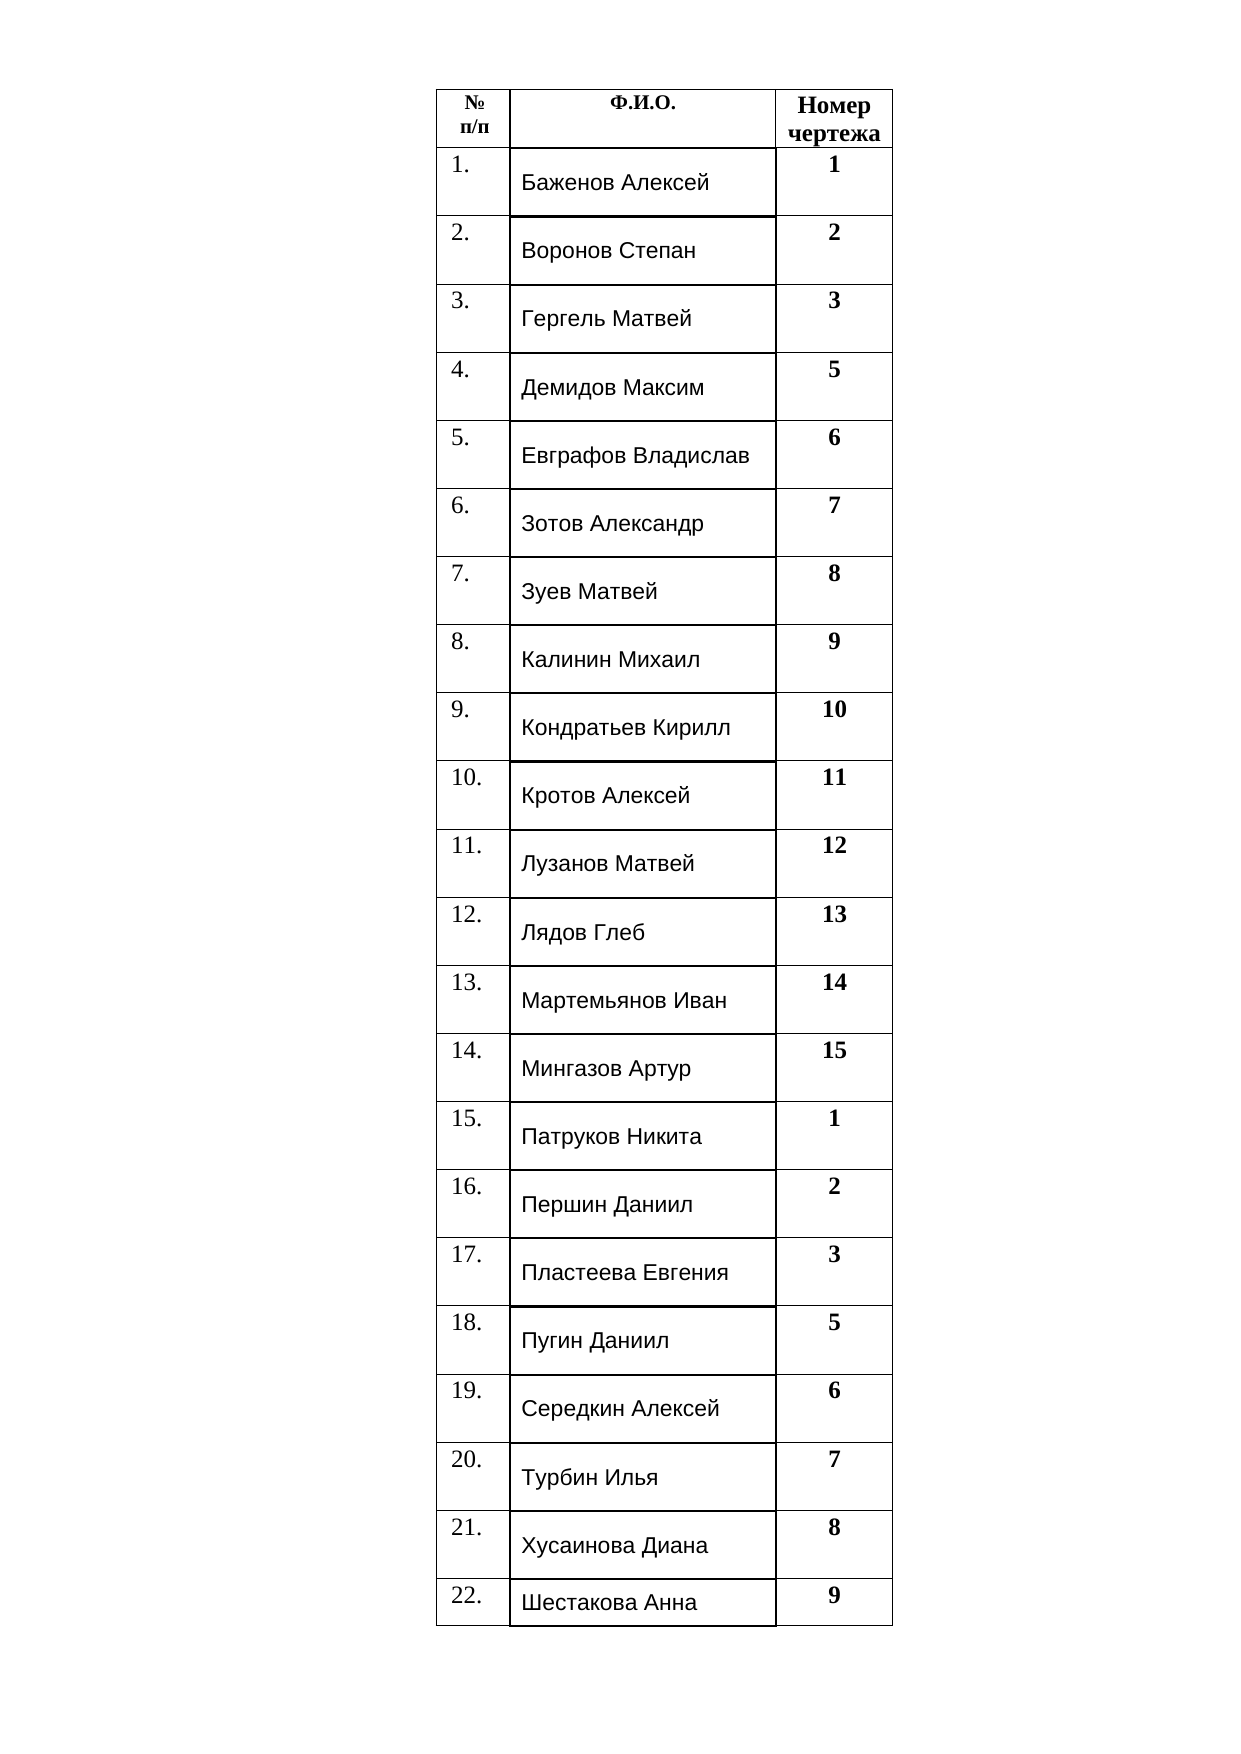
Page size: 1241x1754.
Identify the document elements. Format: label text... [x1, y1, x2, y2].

table_cell 7 [777, 489, 892, 556]
table_cell [437, 761, 509, 828]
table_cell [437, 1511, 509, 1578]
table_cell [437, 353, 509, 420]
table_header Номер чертежа [776, 90, 892, 147]
table_cell 9 [777, 625, 892, 692]
table_cell Лядов Глеб [511, 899, 775, 965]
table_cell Демидов Максим [511, 354, 775, 420]
table_cell [437, 898, 509, 965]
table_cell [437, 693, 509, 760]
table_cell Воронов Степан [511, 218, 775, 283]
table_cell [437, 1238, 509, 1305]
table_cell [437, 625, 509, 692]
table_cell Першин Даниил [511, 1171, 775, 1237]
table_cell 14 [777, 966, 892, 1033]
table_cell 5 [777, 353, 892, 420]
table_cell 1 [777, 148, 892, 215]
table_cell Турбин Илья [511, 1444, 775, 1510]
table_cell [437, 1306, 509, 1373]
table_cell 13 [777, 898, 892, 965]
table_cell Баженов Алексей [511, 149, 775, 215]
table_cell [437, 285, 509, 352]
table_header Ф.И.О. [511, 90, 775, 147]
table_cell [437, 1375, 509, 1442]
table_cell [437, 557, 509, 624]
table_cell 1 [777, 1102, 892, 1169]
table_cell 3 [777, 285, 892, 352]
table_cell [437, 489, 509, 556]
table_cell 2 [777, 1170, 892, 1237]
table_cell [437, 148, 509, 215]
table_cell Гергель Матвей [511, 286, 775, 352]
table_cell 8 [777, 1511, 892, 1578]
table_cell Шестакова Анна [511, 1580, 775, 1625]
table_cell Середкин Алексей [511, 1376, 775, 1442]
table_cell 6 [777, 421, 892, 488]
table_cell 5 [777, 1306, 892, 1373]
table_cell Зуев Матвей [511, 558, 775, 624]
table_cell Мингазов Артур [511, 1035, 775, 1101]
table_cell Лузанов Матвей [511, 831, 775, 897]
table_cell Патруков Никита [511, 1103, 775, 1169]
table_cell [437, 1443, 509, 1510]
table_cell [437, 966, 509, 1033]
table_cell [437, 1102, 509, 1169]
table_cell 3 [777, 1238, 892, 1305]
table_cell 12 [777, 830, 892, 897]
table_cell Пугин Даниил [511, 1308, 775, 1373]
table_cell [437, 1579, 509, 1625]
table_cell 10 [777, 693, 892, 760]
table_cell Кротов Алексей [511, 763, 775, 828]
table_cell Калинин Михаил [511, 626, 775, 692]
table_cell [437, 216, 509, 283]
table_cell 9 [777, 1579, 892, 1625]
table_cell [437, 830, 509, 897]
table_cell [437, 421, 509, 488]
table_cell 15 [777, 1034, 892, 1101]
table_cell Евграфов Владислав [511, 422, 775, 488]
table_cell Кондратьев Кирилл [511, 694, 775, 760]
table_cell 7 [777, 1443, 892, 1510]
table_cell 11 [777, 761, 892, 828]
table_header № п/п [437, 90, 509, 147]
table_cell Хусаинова Диана [511, 1512, 775, 1578]
table_cell 8 [777, 557, 892, 624]
table_cell [437, 1170, 509, 1237]
table_cell [437, 1034, 509, 1101]
table_cell Пластеева Евгения [511, 1239, 775, 1305]
table_cell Мартемьянов Иван [511, 967, 775, 1033]
table_cell 2 [777, 216, 892, 283]
table_cell Зотов Александр [511, 490, 775, 556]
table_cell 6 [777, 1375, 892, 1442]
